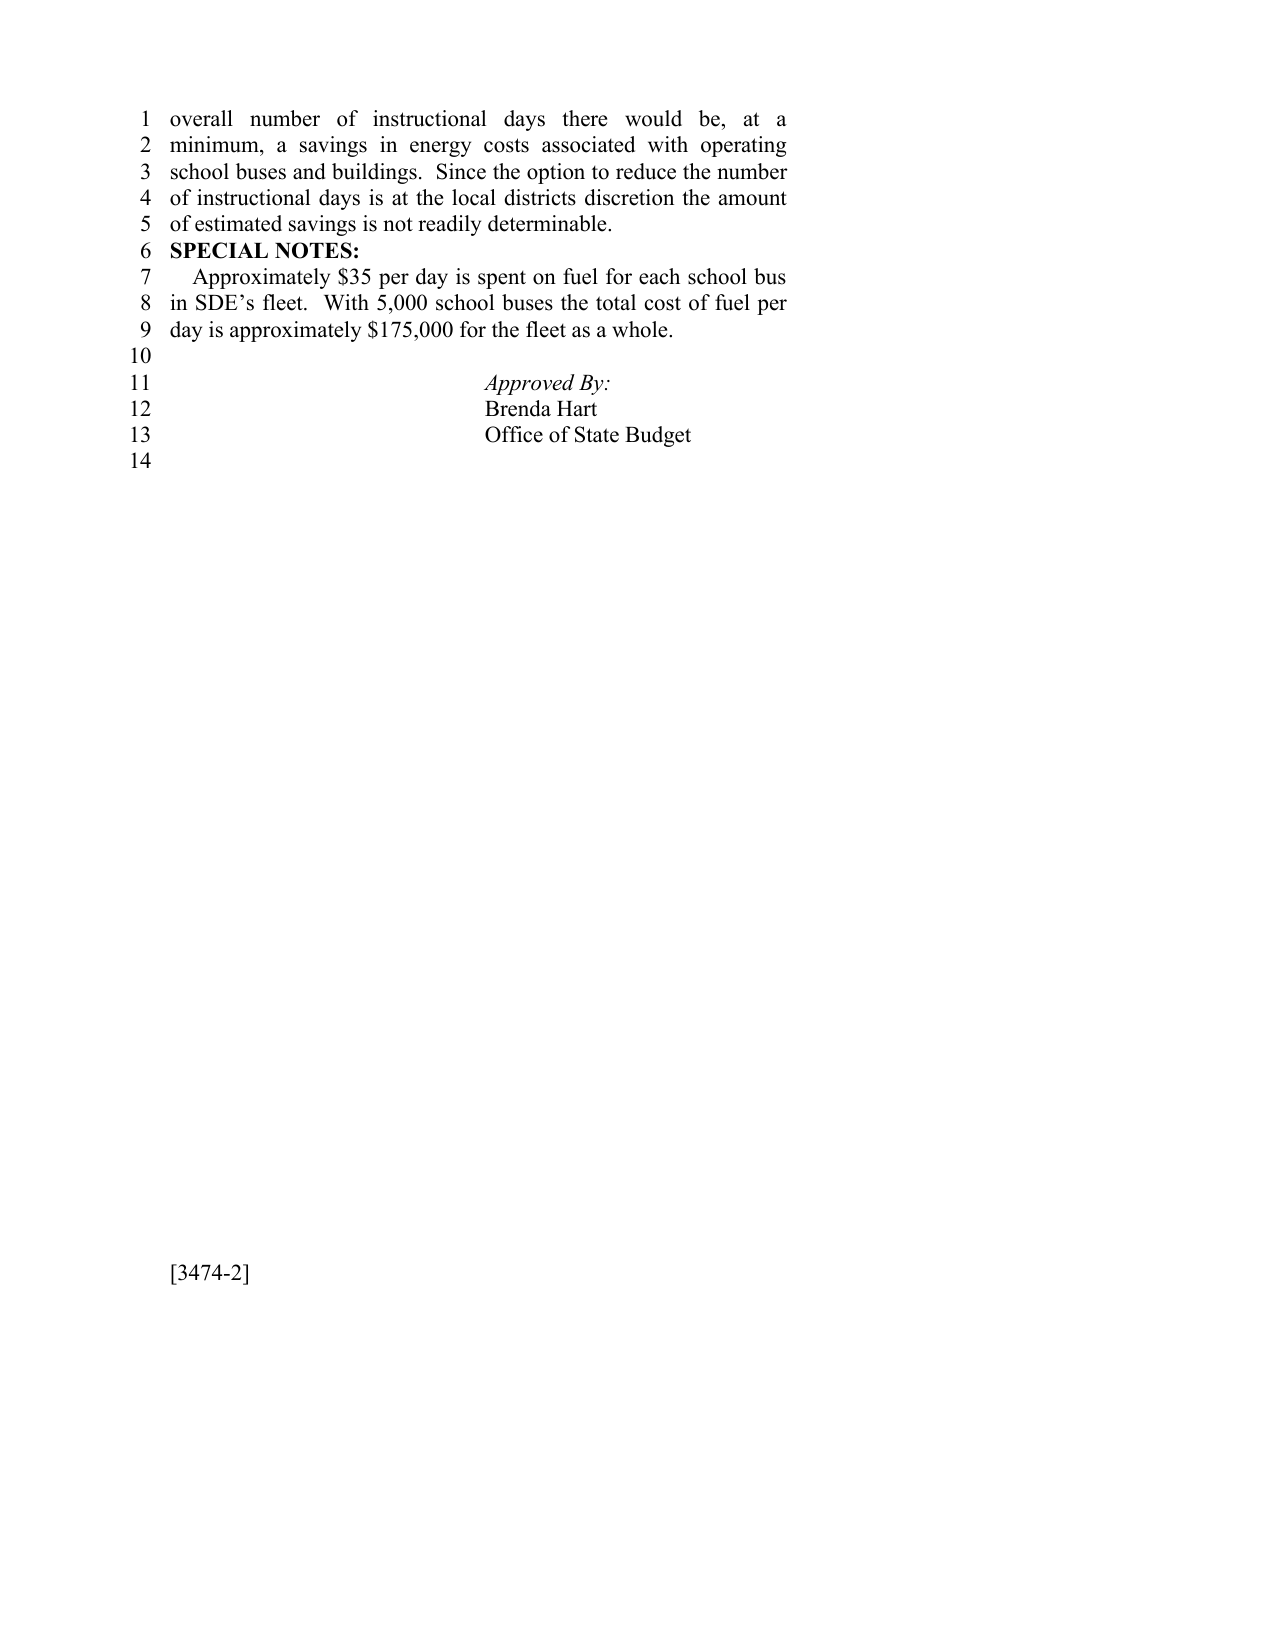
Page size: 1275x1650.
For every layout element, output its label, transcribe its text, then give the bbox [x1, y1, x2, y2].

text Approved By: [169, 368, 787, 395]
text Brenda Hart [169, 395, 787, 421]
text Office of State Budget [169, 421, 787, 448]
text Approximately $35 per day is spent on fuel for each school bus in SDE’s fleet. With 5,000 school buses the total cost of fuel per day is approximately $175,000 for the fleet as a whole. [169, 263, 787, 342]
text SPECIAL NOTES: [169, 237, 787, 263]
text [169, 105, 787, 237]
